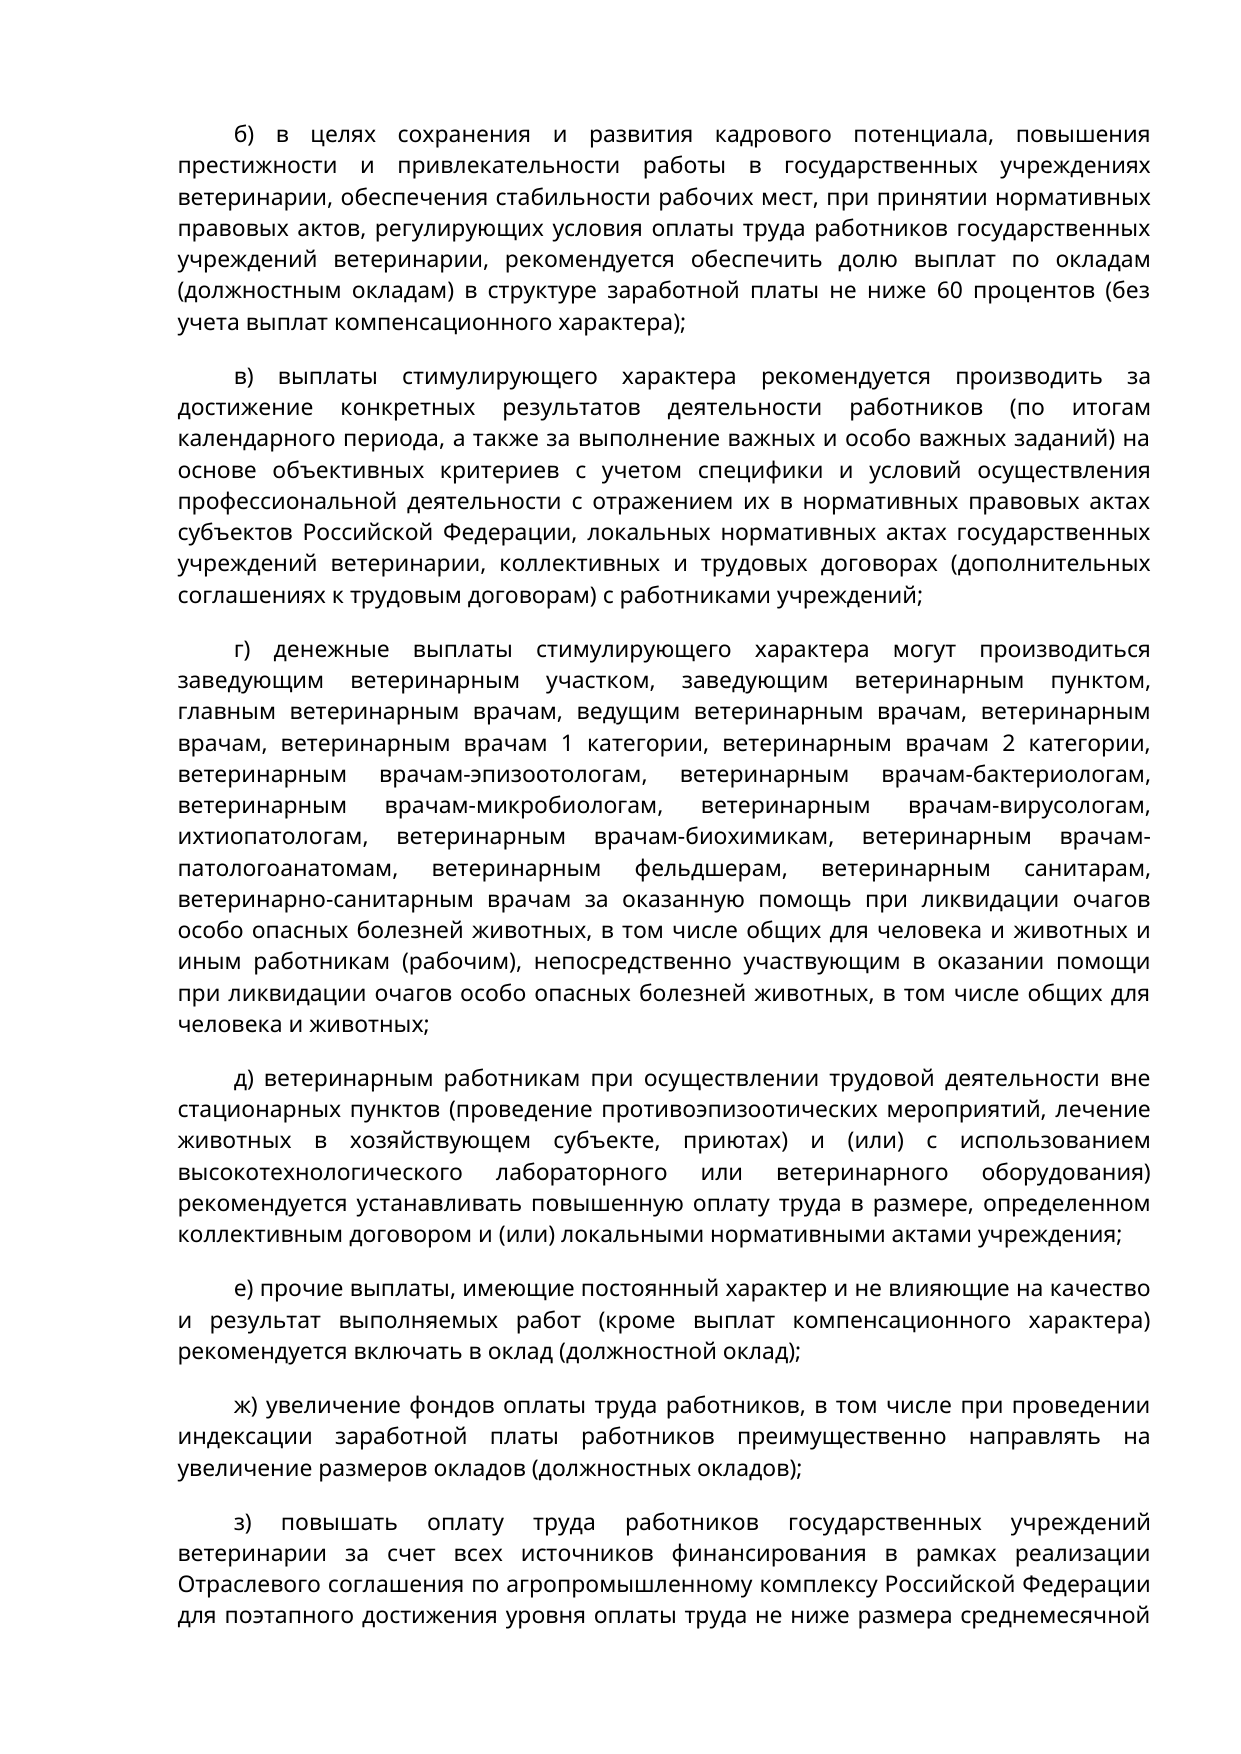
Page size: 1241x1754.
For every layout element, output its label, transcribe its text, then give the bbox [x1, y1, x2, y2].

title е) прочие выплаты, имеющие постоянный характер и не влияющие на качество и результат выполняемых работ (кроме выплат компенсационного характера) рекомендуется включать в оклад (должностной оклад); [177, 1272, 1152, 1366]
title в) выплаты стимулирующего характера рекомендуется производить за достижение конкретных результатов деятельности работников (по итогам календарного периода, а также за выполнение важных и особо важных заданий) на основе объективных критериев с учетом специфики и условий осуществления профессиональной деятельности с отражением их в нормативных правовых актах субъектов Российской Федерации, локальных нормативных актах государственных учреждений ветеринарии, коллективных и трудовых договорах (дополнительных соглашениях к трудовым договорам) с работниками учреждений; [177, 360, 1152, 610]
title д) ветеринарным работникам при осуществлении трудовой деятельности вне стационарных пунктов (проведение противоэпизоотических мероприятий, лечение животных в хозяйствующем субъекте, приютах) и (или) с использованием высокотехнологического лабораторного или ветеринарного оборудования) рекомендуется устанавливать повышенную оплату труда в размере, определенном коллективным договором и (или) локальными нормативными актами учреждения; [177, 1062, 1152, 1249]
title ж) увеличение фондов оплаты труда работников, в том числе при проведении индексации заработной платы работников преимущественно направлять на увеличение размеров окладов (должностных окладов); [177, 1389, 1152, 1483]
title б) в целях сохранения и развития кадрового потенциала, повышения престижности и привлекательности работы в государственных учреждениях ветеринарии, обеспечения стабильности рабочих мест, при принятии нормативных правовых актов, регулирующих условия оплаты труда работников государственных учреждений ветеринарии, рекомендуется обеспечить долю выплат по окладам (должностным окладам) в структуре заработной платы не ниже 60 процентов (без учета выплат компенсационного характера); [177, 118, 1152, 337]
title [177, 1506, 1152, 1631]
title г) денежные выплаты стимулирующего характера могут производиться заведующим ветеринарным участком, заведующим ветеринарным пунктом, главным ветеринарным врачам, ведущим ветеринарным врачам, ветеринарным врачам, ветеринарным врачам 1 категории, ветеринарным врачам 2 категории, ветеринарным врачам-эпизоотологам, ветеринарным врачам-бактериологам, ветеринарным врачам-микробиологам, ветеринарным врачам-вирусологам, ихтиопатологам, ветеринарным врачам-биохимикам, ветеринарным врачам-патологоанатомам, ветеринарным фельдшерам, ветеринарным санитарам, ветеринарно-санитарным врачам за оказанную помощь при ликвидации очагов особо опасных болезней животных, в том числе общих для человека и животных и иным работникам (рабочим), непосредственно участвующим в оказании помощи при ликвидации очагов особо опасных болезней животных, в том числе общих для человека и животных; [177, 633, 1152, 1039]
